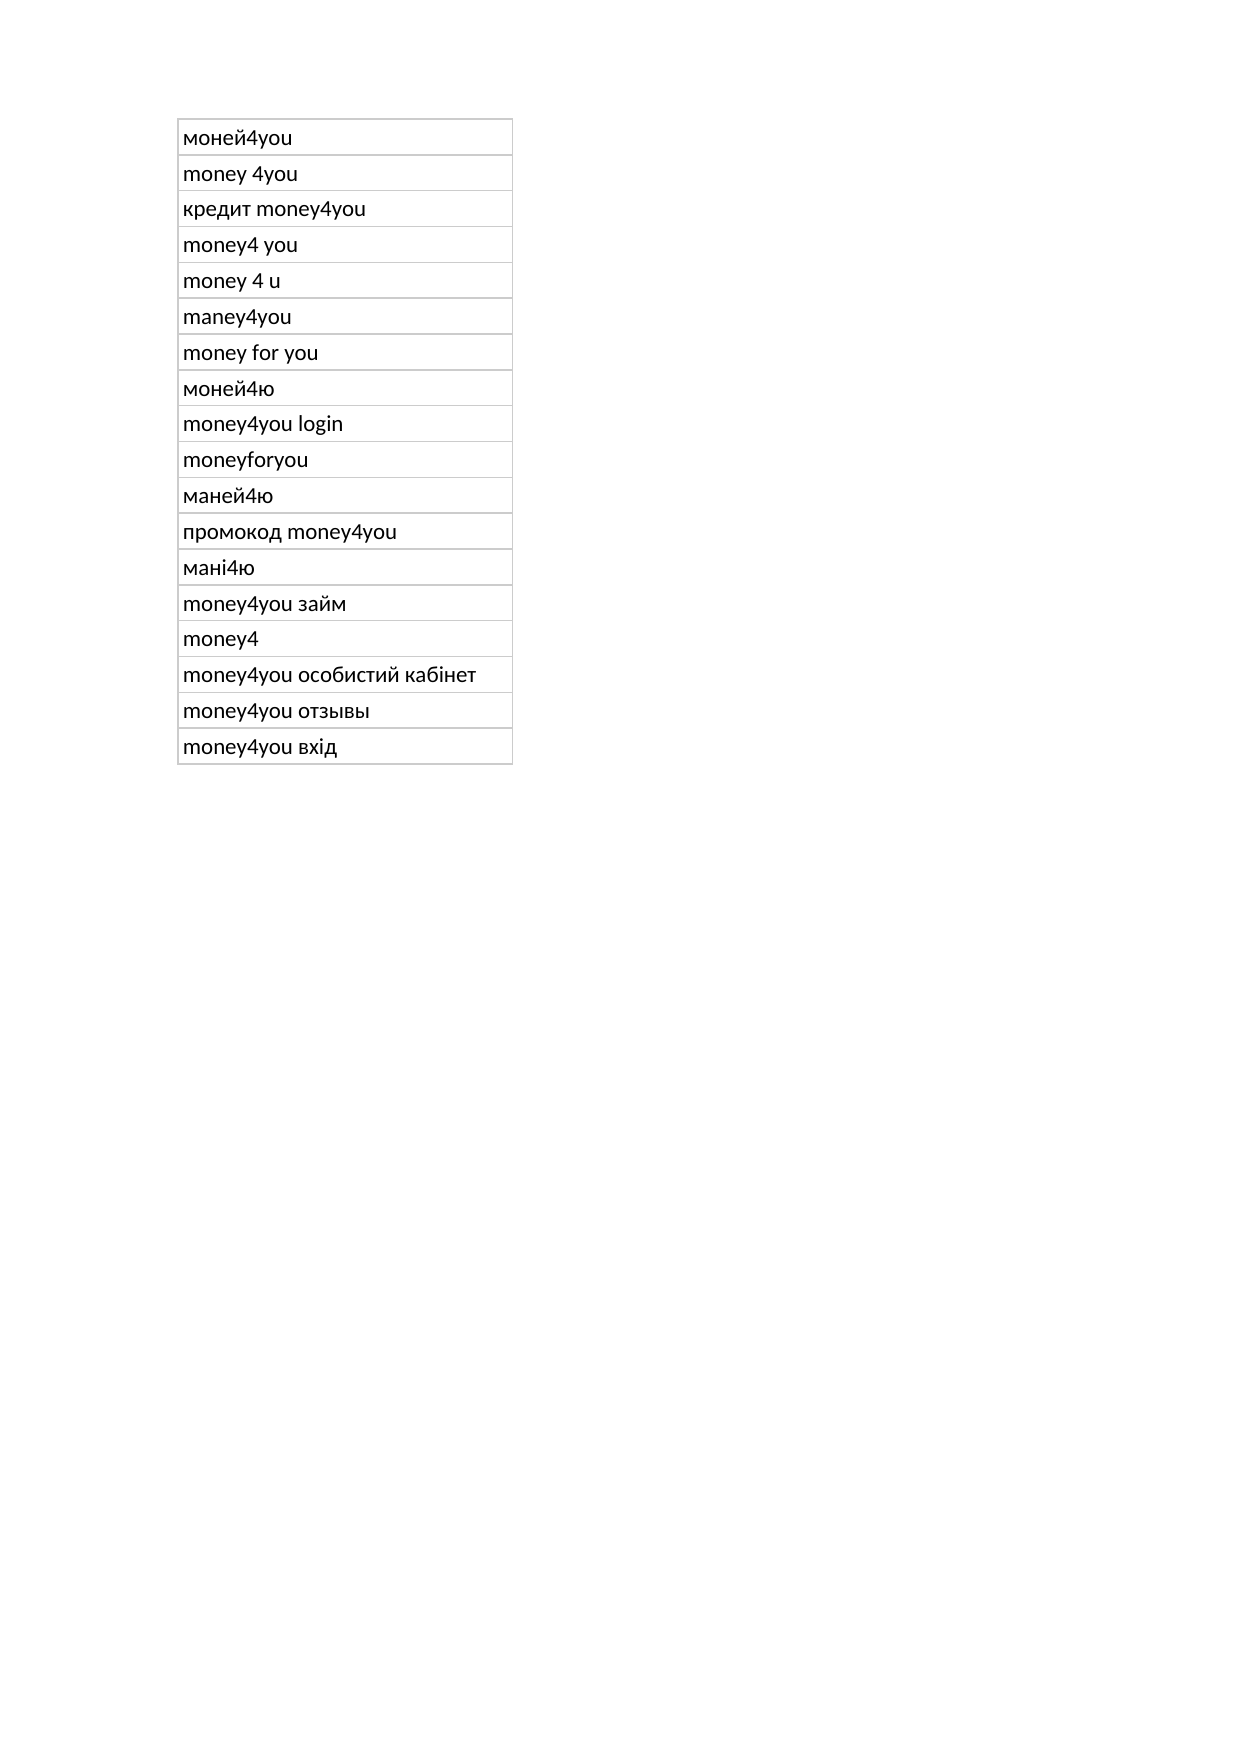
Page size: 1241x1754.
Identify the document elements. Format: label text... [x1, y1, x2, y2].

table_cell маней4ю [179, 478, 512, 512]
table_cell кредит money4you [179, 191, 512, 226]
table_cell мані4ю [179, 550, 512, 584]
table_cell money 4you [179, 156, 512, 190]
table_cell money4you займ [179, 586, 512, 620]
table_cell moneyforyou [179, 442, 512, 476]
table_cell моней4ю [179, 371, 512, 405]
table_cell money4you вхід [179, 729, 512, 763]
table_cell моней4you [179, 120, 512, 154]
table_cell money 4 u [179, 263, 512, 297]
table_cell money4you отзывы [179, 693, 512, 727]
table_cell промокод money4you [179, 514, 512, 548]
table_cell maney4you [179, 299, 512, 333]
table_cell money4you login [179, 406, 512, 441]
table_cell money for you [179, 335, 512, 369]
table_cell money4 [179, 621, 512, 656]
table_cell money4you особистий кабінет [179, 657, 512, 691]
table_cell money4 you [179, 227, 512, 261]
